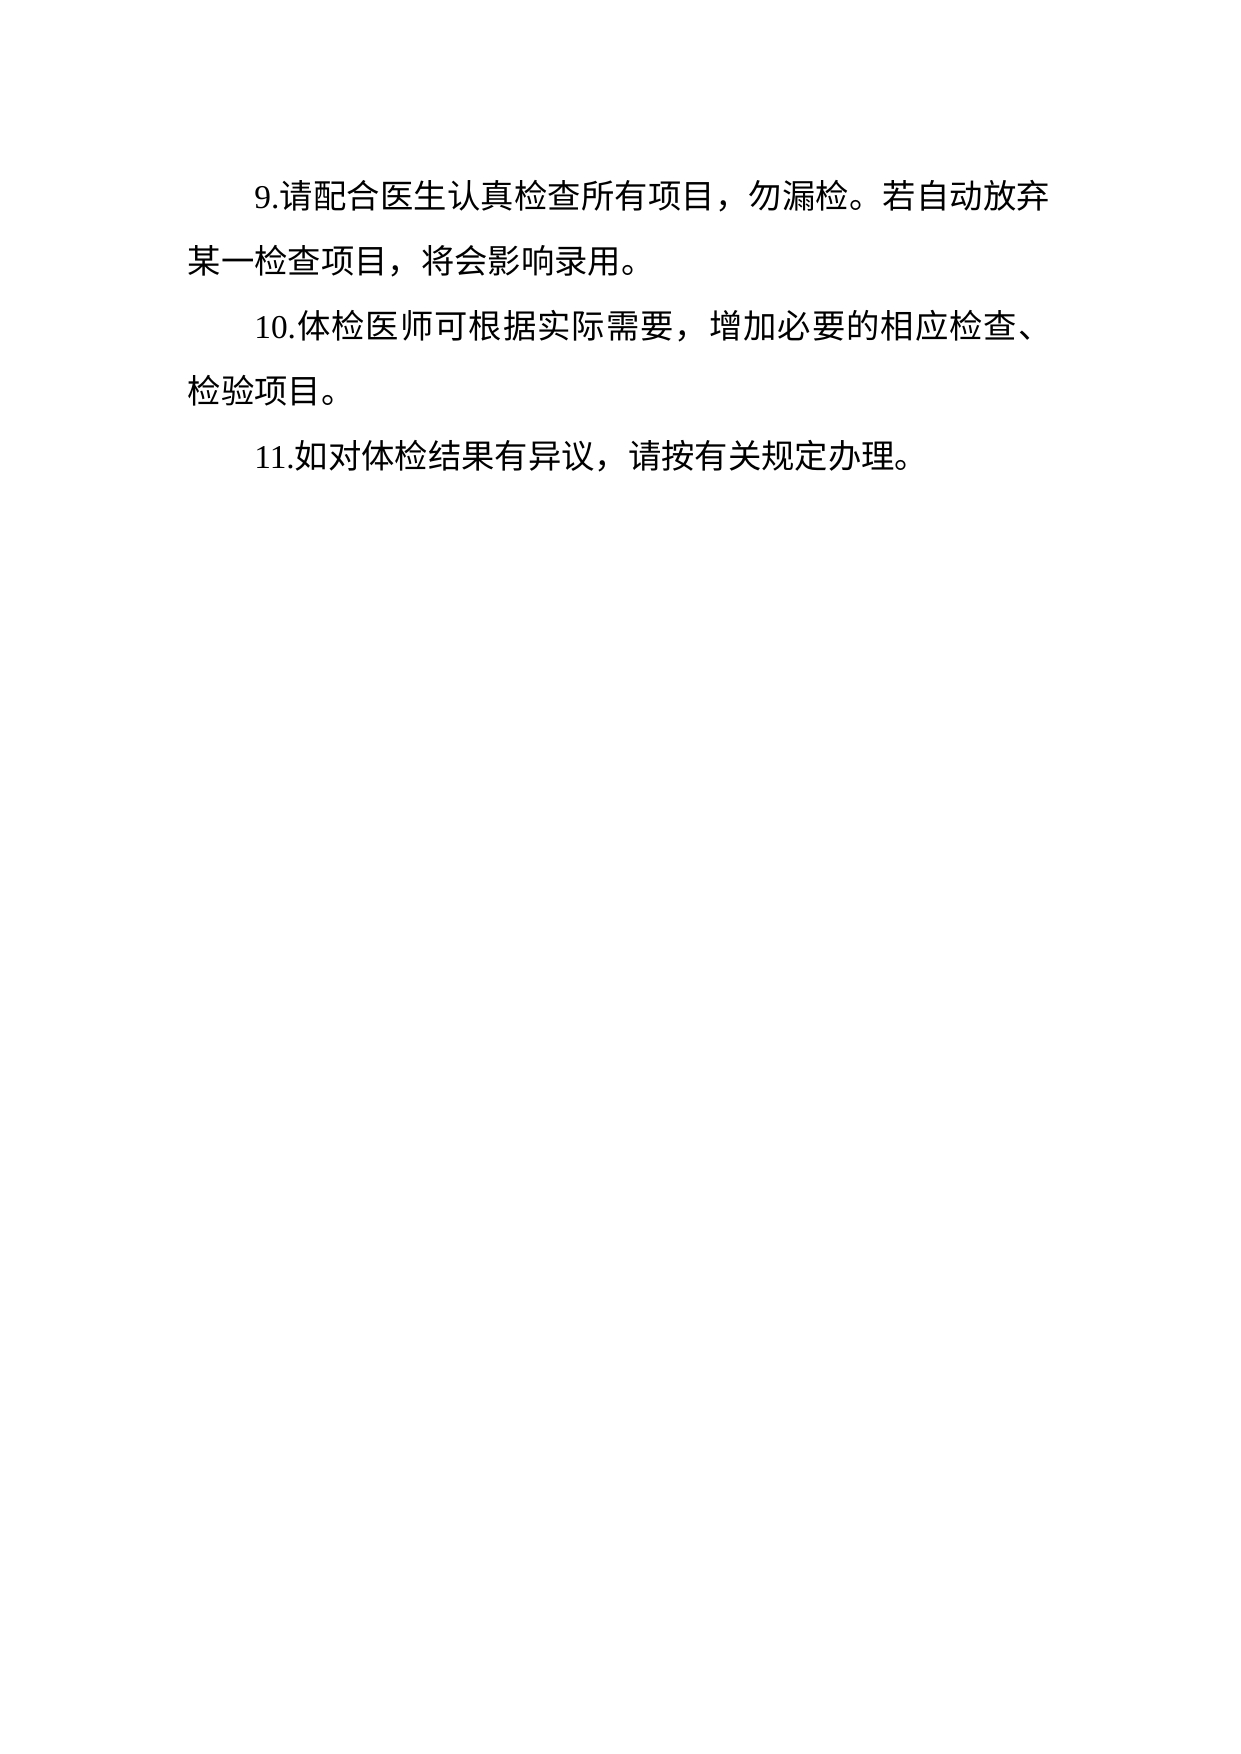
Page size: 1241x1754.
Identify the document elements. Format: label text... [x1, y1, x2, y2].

text 10.体检医师可根据实际需要，增加必要的相应检查、检验项目。 [187, 292, 1053, 422]
text 11.如对体检结果有异议，请按有关规定办理。 [187, 422, 1053, 487]
text 9.请配合医生认真检查所有项目，勿漏检。若自动放弃某一检查项目，将会影响录用。 [187, 162, 1053, 292]
